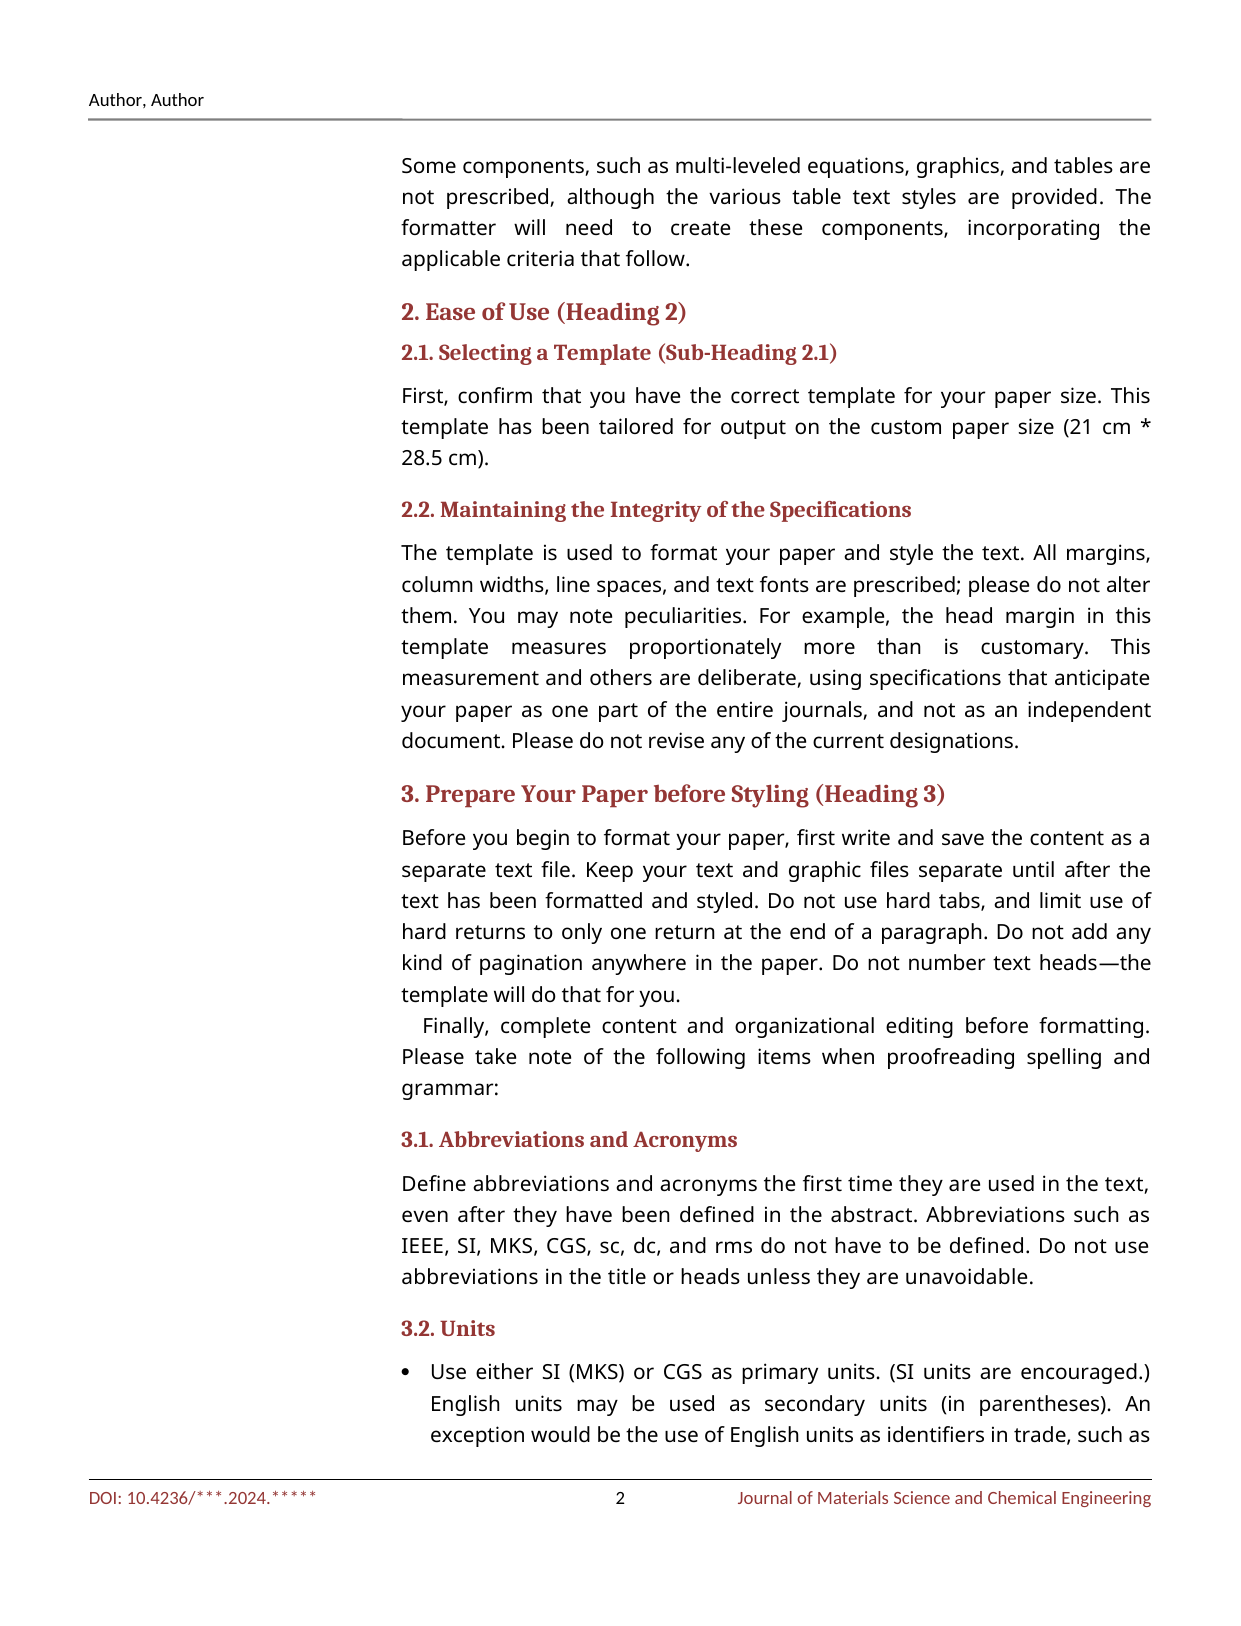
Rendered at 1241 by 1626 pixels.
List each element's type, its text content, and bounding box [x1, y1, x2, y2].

text Define abbreviations and acronyms the first time they are used in the text, even after they have been defined in the abstract. Abbreviations such as IEEE, SI, MKS, CGS, sc, dc, and rms do not have to be defined. Do not use abbreviations in the title or heads unless they are unavoidable. [401, 1166, 1152, 1291]
text Finally, complete content and organizational editing before formatting. Please take note of the following items when proofreading spelling and grammar: [401, 1008, 1152, 1102]
text 2.2. Maintaining the Integrity of the Specifications [401, 497, 1152, 523]
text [401, 148, 1152, 273]
text The template is used to format your paper and style the text. All margins, column widths, line spaces, and text fonts are prescribed; please do not alter them. You may note peculiarities. For example, the head margin in this template measures proportionately more than is customary. This measurement and others are deliberate, using specifications that anticipate your paper as one part of the entire journals, and not as an independent document. Please do not revise any of the current designations. [401, 536, 1152, 754]
text 3.2. Units [401, 1316, 1152, 1342]
text 3.1. Abbreviations and Acronyms [401, 1127, 1152, 1153]
text 2. Ease of Use (Heading 2) [401, 298, 1152, 327]
text 2.1. Selecting a Template (Sub-Heading 2.1) [401, 339, 1152, 366]
text 3. Prepare Your Paper before Styling (Heading 3) [401, 779, 1152, 808]
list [402, 1355, 1152, 1448]
text First, confirm that you have the correct template for your paper size. This template has been tailored for output on the custom paper size (21 cm * 28.5 cm). [401, 378, 1152, 472]
text Before you begin to format your paper, first write and save the content as a separate text file. Keep your text and graphic files separate until after the text has been formatted and styled. Do not use hard tabs, and limit use of hard returns to only one return at the end of a paragraph. Do not add any kind of pagination anywhere in the paper. Do not number text heads—the template will do that for you. [401, 821, 1152, 1008]
